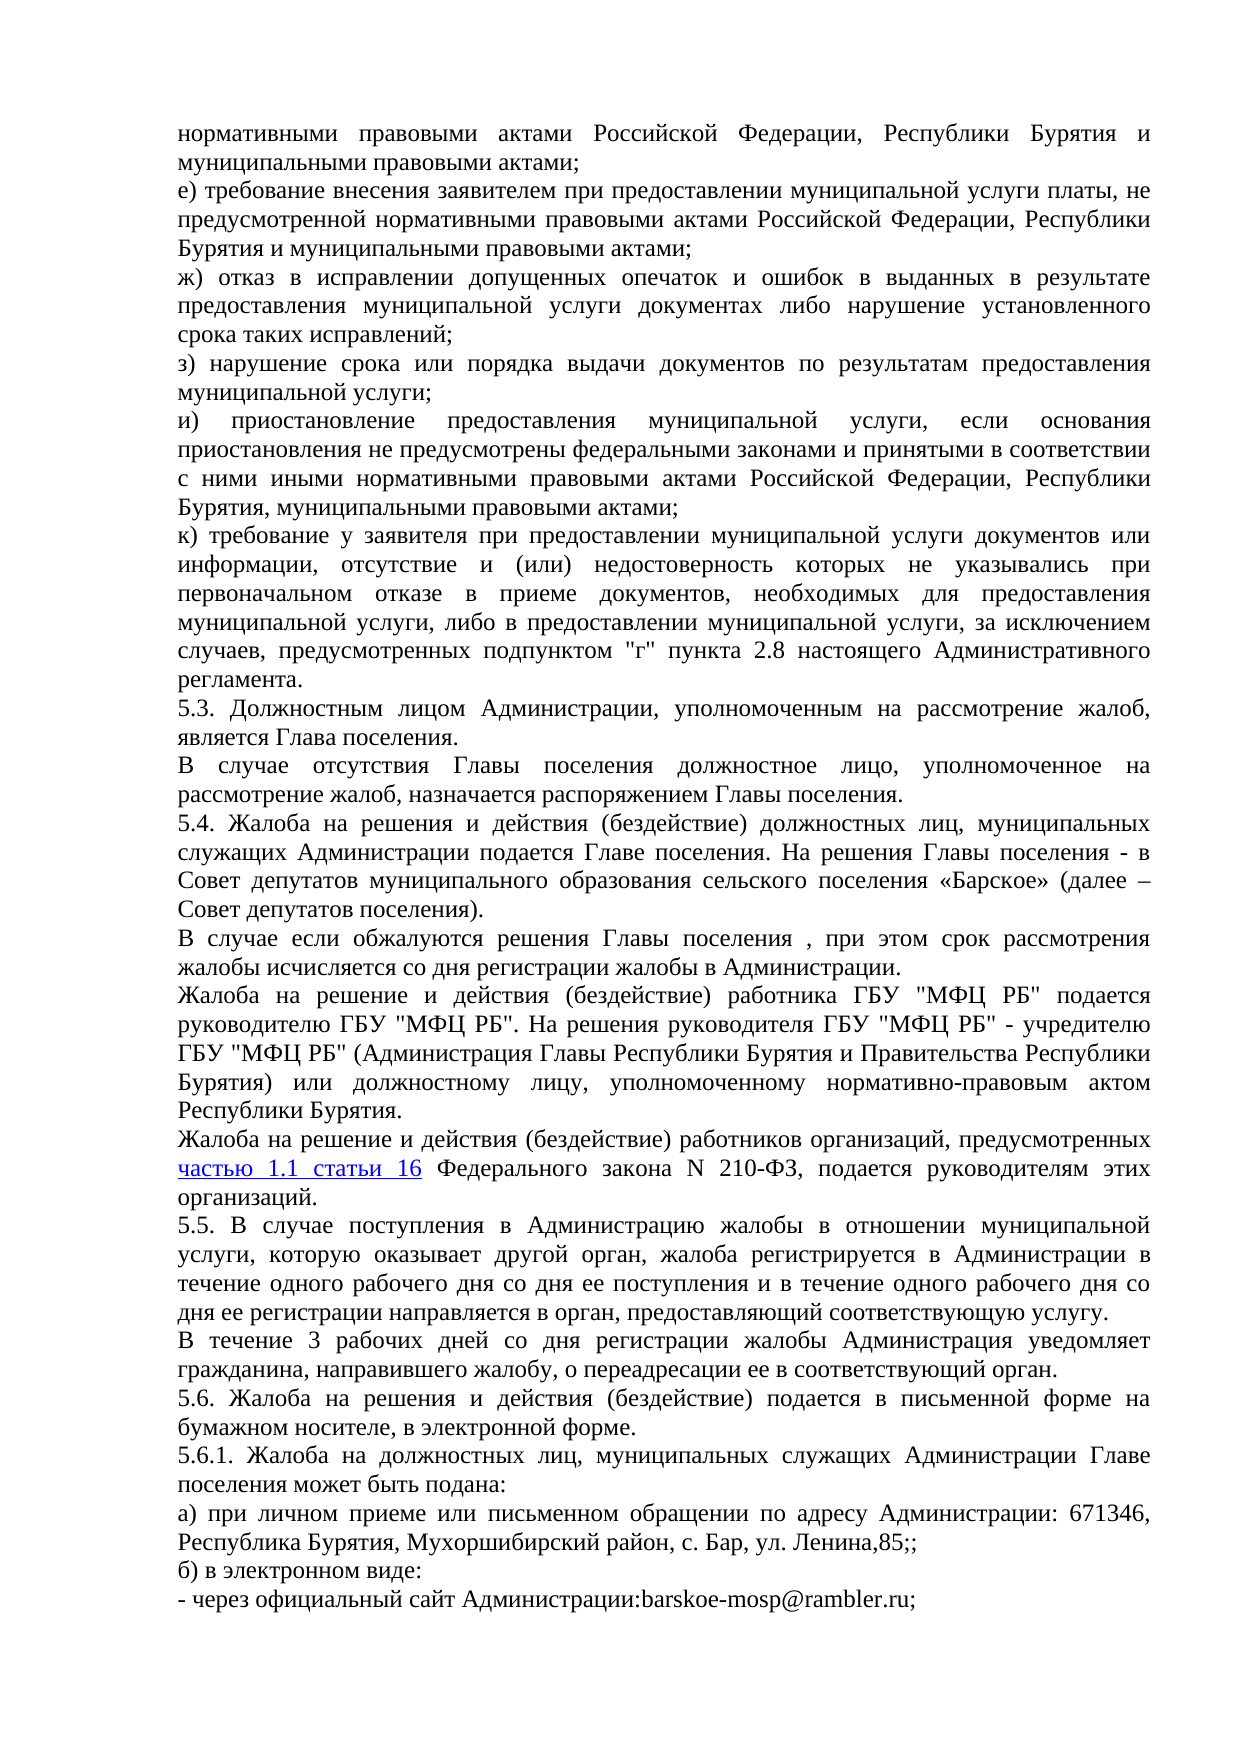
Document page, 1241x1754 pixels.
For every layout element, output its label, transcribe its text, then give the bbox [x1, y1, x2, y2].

text 5.5. В случае поступления в Администрацию жалобы в отношении муниципальной услуги, которую оказывает другой орган, жалоба регистрируется в Администрации в течение одного рабочего дня со дня ее поступления и в течение одного рабочего дня со дня ее регистрации направляется в орган, предоставляющий соответствующую услугу. [177, 1211, 1152, 1326]
text - через официальный сайт Администрации:barskoe-mosp@rambler.ru; [177, 1584, 1152, 1613]
text е) требование внесения заявителем при предоставлении муниципальной услуги платы, не предусмотренной нормативными правовыми актами Российской Федерации, Республики Бурятия и муниципальными правовыми актами; [177, 176, 1152, 262]
text а) при личном приеме или письменном обращении по адресу Администрации: 671346, Республика Бурятия, Мухоршибирский район, с. Бар, ул. Ленина,85;; [177, 1498, 1152, 1556]
text 5.6. Жалоба на решения и действия (бездействие) подается в письменной форме на бумажном носителе, в электронной форме. [177, 1383, 1152, 1441]
text Жалоба на решение и действия (бездействие) работников организаций, предусмотренных частью 1.1 статьи 16 Федерального закона N 210-ФЗ, подается руководителям этих организаций. [177, 1124, 1152, 1211]
text 5.3. Должностным лицом Администрации, уполномоченным на рассмотрение жалоб, является Глава поселения. [177, 693, 1152, 751]
text В случае если обжалуются решения Главы поселения , при этом срок рассмотрения жалобы исчисляется со дня регистрации жалобы в Администрации. [177, 923, 1152, 981]
text В случае отсутствия Главы поселения должностное лицо, уполномоченное на рассмотрение жалоб, назначается распоряжением Главы поселения. [177, 751, 1152, 808]
text к) требование у заявителя при предоставлении муниципальной услуги документов или информации, отсутствие и (или) недостоверность которых не указывались при первоначальном отказе в приеме документов, необходимых для предоставления муниципальной услуги, либо в предоставлении муниципальной услуги, за исключением случаев, предусмотренных подпунктом "г" пункта 2.8 настоящего Административного регламента. [177, 521, 1152, 693]
text и) приостановление предоставления муниципальной услуги, если основания приостановления не предусмотрены федеральными законами и принятыми в соответствии с ними иными нормативными правовыми актами Российской Федерации, Республики Бурятия, муниципальными правовыми актами; [177, 406, 1152, 521]
text з) нарушение срока или порядка выдачи документов по результатам предоставления муниципальной услуги; [177, 348, 1152, 406]
text 5.4. Жалоба на решения и действия (бездействие) должностных лиц, муниципальных служащих Администрации подается Главе поселения. На решения Главы поселения - в Совет депутатов муниципального образования сельского поселения «Барское» (далее – Совет депутатов поселения). [177, 808, 1152, 923]
text В течение 3 рабочих дней со дня регистрации жалобы Администрация уведомляет гражданина, направившего жалобу, о переадресации ее в соответствующий орган. [177, 1326, 1152, 1383]
text ж) отказ в исправлении допущенных опечаток и ошибок в выданных в результате предоставления муниципальной услуги документах либо нарушение установленного срока таких исправлений; [177, 262, 1152, 348]
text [177, 118, 1152, 176]
text 5.6.1. Жалоба на должностных лиц, муниципальных служащих Администрации Главе поселения может быть подана: [177, 1441, 1152, 1498]
text б) в электронном виде: [177, 1556, 1152, 1584]
text Жалоба на решение и действия (бездействие) работника ГБУ "МФЦ РБ" подается руководителю ГБУ "МФЦ РБ". На решения руководителя ГБУ "МФЦ РБ" - учредителю ГБУ "МФЦ РБ" (Администрация Главы Республики Бурятия и Правительства Республики Бурятия) или должностному лицу, уполномоченному нормативно-правовым актом Республики Бурятия. [177, 981, 1152, 1124]
